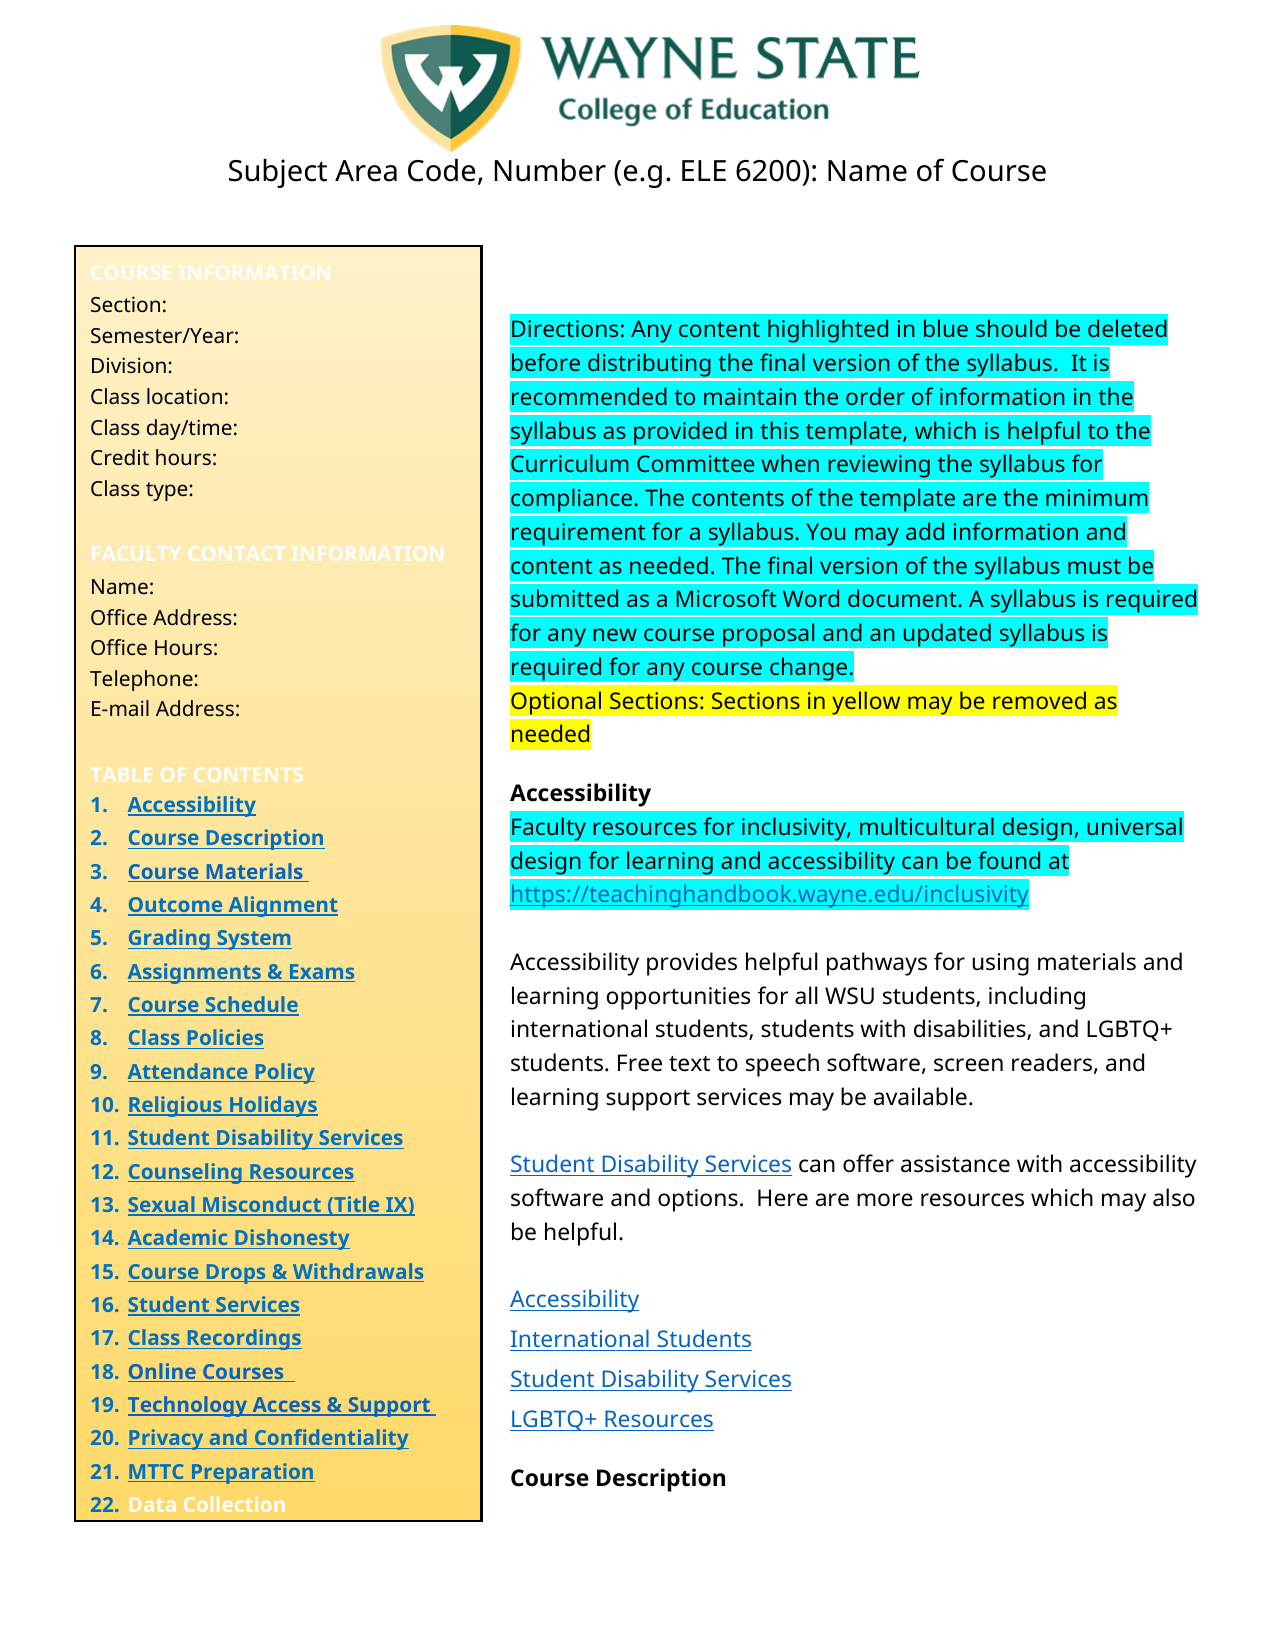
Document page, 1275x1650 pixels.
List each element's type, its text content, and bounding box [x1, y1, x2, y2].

subtitle Course Description [510, 1462, 1200, 1493]
text LGBTQ+ Resources [510, 1403, 1200, 1435]
text Student Disability Services [510, 1363, 1200, 1395]
text Student Disability Services can offer assistance with accessibility software and options. Here are more resources which may also be helpful. [510, 1148, 1200, 1247]
text Faculty resources for inclusivity, multicultural design, universal design for learning and accessibility can be found at https://teachinghandbook.wayne.edu/inclusivity [510, 811, 1200, 910]
picture [375, 25, 920, 152]
text International Students [510, 1323, 1200, 1355]
text Accessibility provides helpful pathways for using materials and learning opportunities for all WSU students, including international students, students with disabilities, and LGBTQ+ students. Free text to speech software, screen readers, and learning support services may be available. [510, 946, 1200, 1112]
subtitle Accessibility [510, 777, 1200, 808]
text Directions: Any content highlighted in blue should be deleted before distributing the final version of the syllabus. It is recommended to maintain the order of information in the syllabus as provided in this template, which is helpful to the Curriculum Committee when reviewing the syllabus for compliance. The contents of the template are the minimum requirement for a syllabus. You may add information and content as needed. The final version of the syllabus must be submitted as a Microsoft Word document. A syllabus is required for any new course proposal and an updated syllabus is required for any course change. [510, 313, 1200, 682]
text Accessibility [510, 1283, 1200, 1315]
text Optional Sections: Sections in yellow may be removed as needed [510, 685, 1200, 750]
